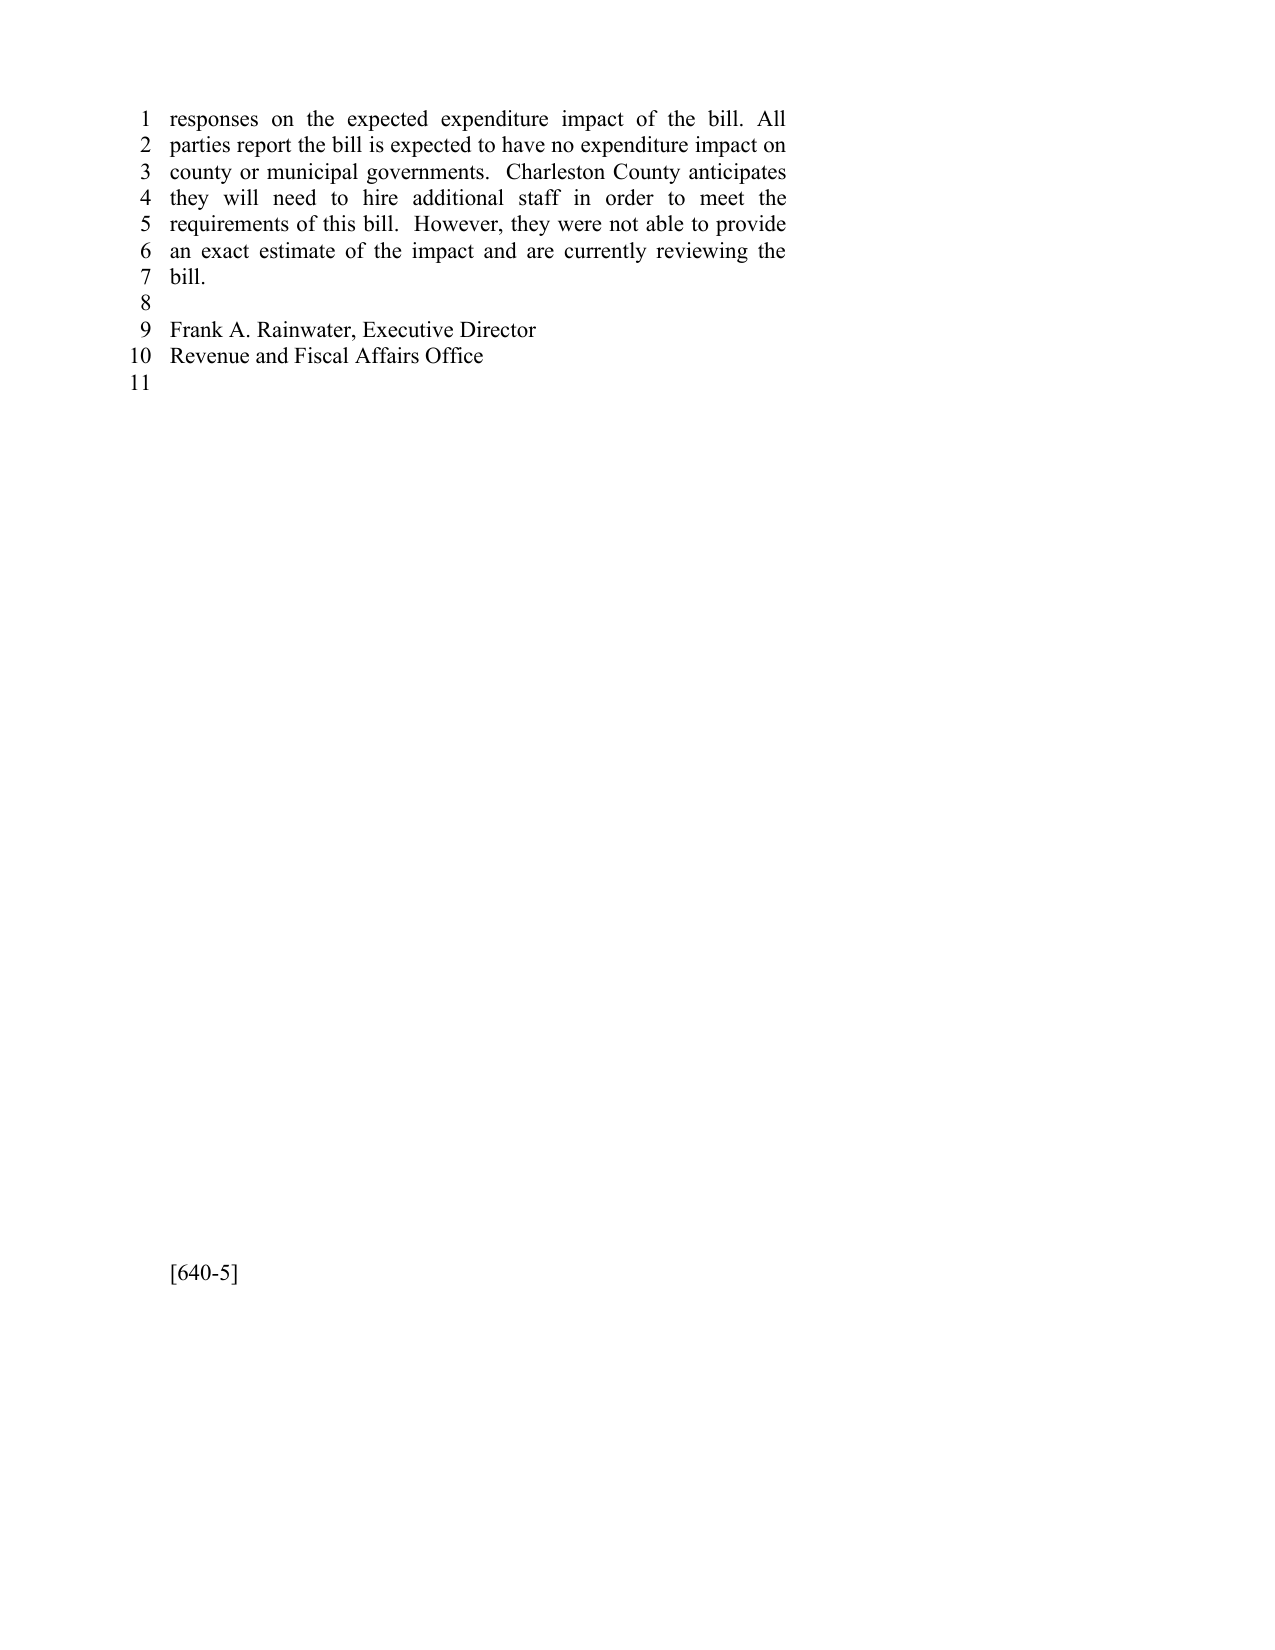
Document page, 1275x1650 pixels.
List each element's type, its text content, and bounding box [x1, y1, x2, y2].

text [169, 105, 787, 289]
text Frank A. Rainwater, Executive Director [169, 316, 787, 342]
text Revenue and Fiscal Affairs Office [169, 342, 787, 368]
